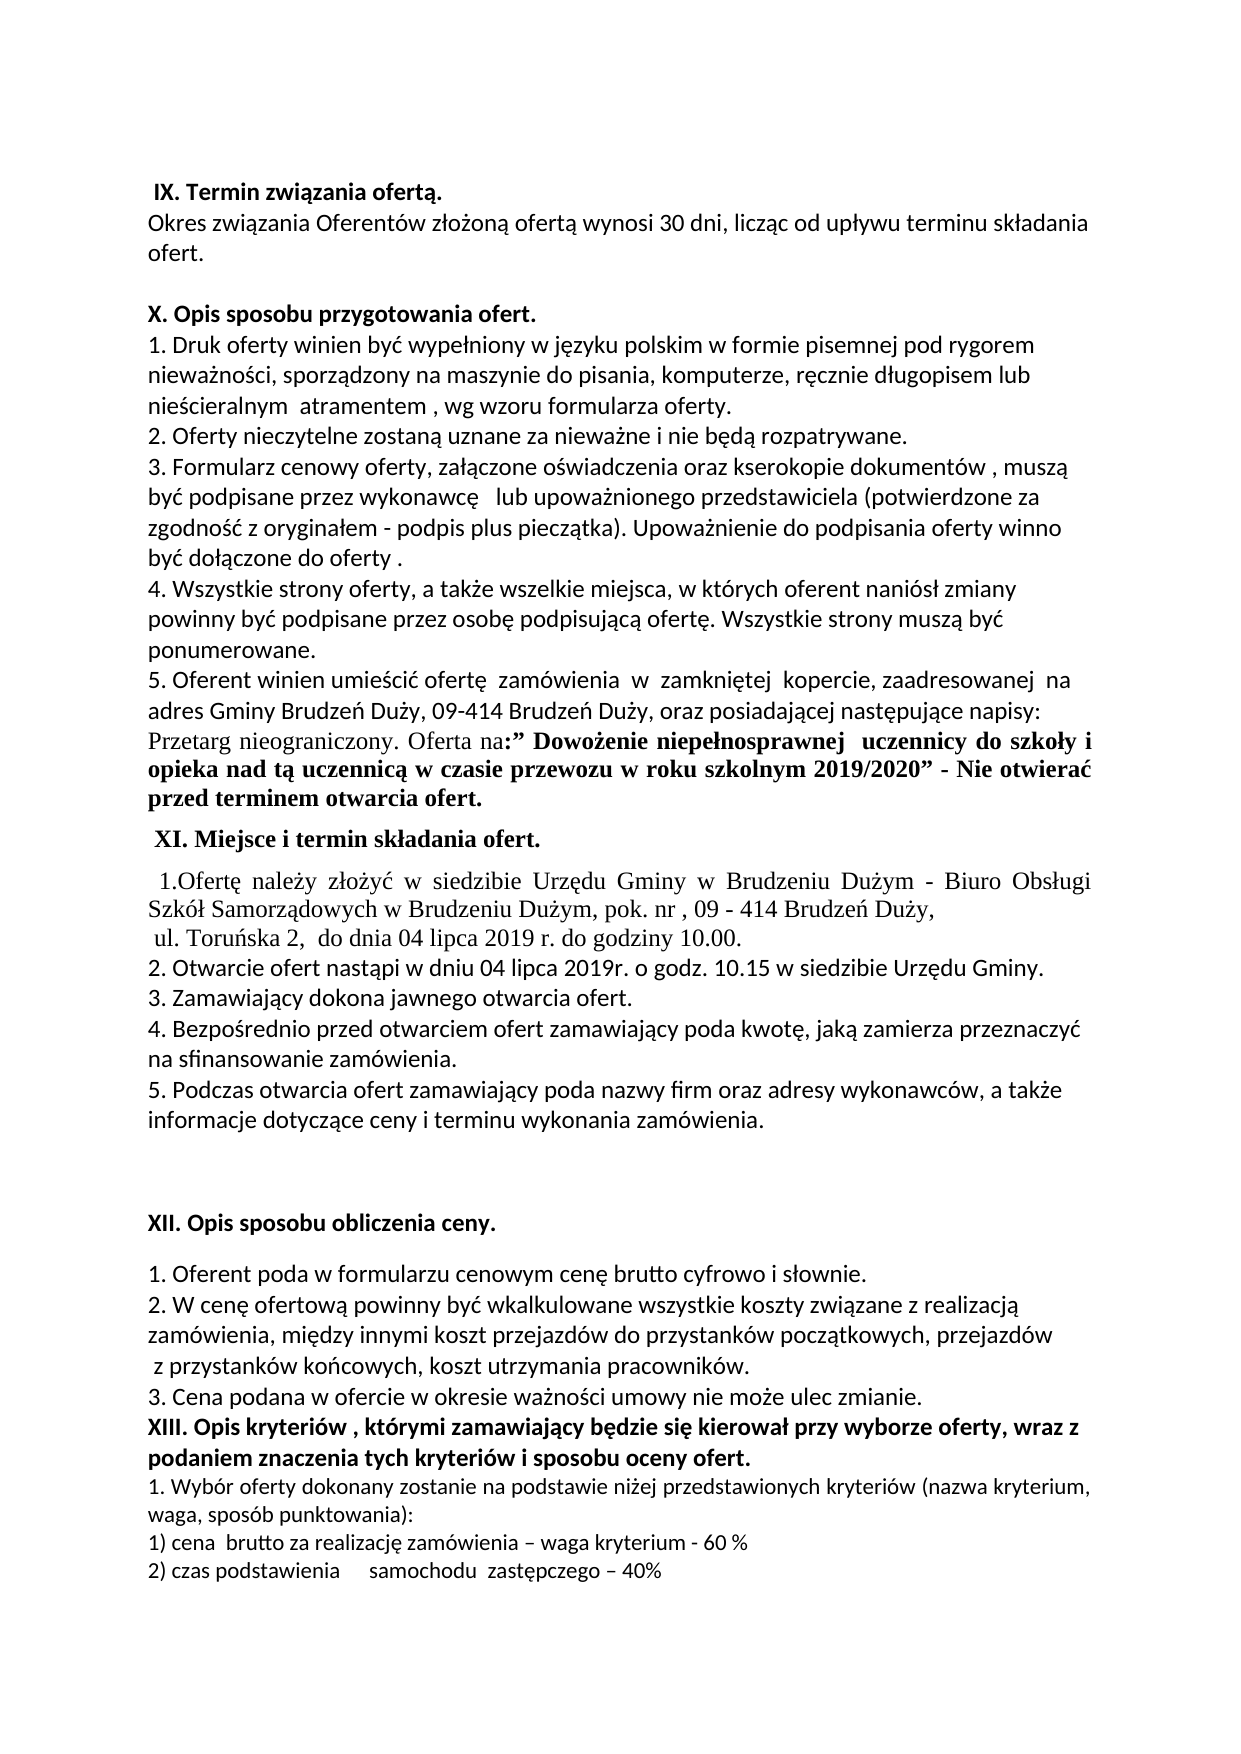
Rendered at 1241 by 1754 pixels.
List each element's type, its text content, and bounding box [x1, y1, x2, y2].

text 2. Oferty nieczytelne zostaną uznane za nieważne i nie będą rozpatrywane. [148, 421, 1093, 451]
text 1. Druk oferty winien być wypełniony w języku polskim w formie pisemnej pod rygorem nieważności, sporządzony na maszynie do pisania, komputerze, ręcznie długopisem lub nieścieralnym atramentem , wg wzoru formularza oferty. [148, 329, 1093, 421]
text 1. Oferent poda w formularzu cenowym cenę brutto cyfrowo i słownie. [148, 1259, 1093, 1289]
text XII. Opis sposobu obliczenia ceny. [148, 1207, 1093, 1238]
text 4. Bezpośrednio przed otwarciem ofert zamawiający poda kwotę, jaką zamierza przeznaczyć na sfinansowanie zamówienia. [148, 1013, 1093, 1074]
text 4. Wszystkie strony oferty, a także wszelkie miejsca, w których oferent naniósł zmiany powinny być podpisane przez osobę podpisującą ofertę. Wszystkie strony muszą być ponumerowane. [148, 573, 1093, 665]
text 2. W cenę ofertową powinny być wkalkulowane wszystkie koszty związane z realizacją zamówienia, między innymi koszt przejazdów do przystanków początkowych, przejazdów [148, 1289, 1093, 1350]
text XI. Miejsce i termin składania ofert. [148, 824, 1093, 853]
text X. Opis sposobu przygotowania ofert. [148, 298, 1093, 329]
text 2. Otwarcie ofert nastąpi w dniu 04 lipca 2019r. o godz. 10.15 w siedzibie Urzędu Gminy. [148, 952, 1093, 982]
text 5. Podczas otwarcia ofert zamawiający poda nazwy firm oraz adresy wykonawców, a także informacje dotyczące ceny i terminu wykonania zamówienia. [148, 1074, 1093, 1135]
text 1. Wybór oferty dokonany zostanie na podstawie niżej przedstawionych kryteriów (nazwa kryterium, waga, sposób punktowania): [148, 1472, 1093, 1528]
text 5. Oferent winien umieścić ofertę zamówienia w zamkniętej kopercie, zaadresowanej na adres Gminy Brudzeń Duży, 09-414 Brudzeń Duży, oraz posiadającej następujące napisy: [148, 665, 1093, 726]
text 3. Cena podana w ofercie w okresie ważności umowy nie może ulec zmianie. [148, 1381, 1093, 1411]
text Okres związania Oferentów złożoną ofertą wynosi 30 dni, licząc od upływu terminu składania ofert. [148, 207, 1093, 268]
text 3. Zamawiający dokona jawnego otwarcia ofert. [148, 982, 1093, 1013]
text 1) cena brutto za realizację zamówienia – waga kryterium - 60 % [148, 1528, 1093, 1556]
text ul. Toruńska 2, do dnia 04 lipca 2019 r. do godziny 10.00. [148, 923, 1093, 952]
text z przystanków końcowych, koszt utrzymania pracowników. [148, 1350, 1093, 1381]
text Przetarg nieograniczony. Oferta na:” Dowożenie niepełnosprawnej uczennicy do szkoły i opieka nad tą uczennicą w czasie przewozu w roku szkolnym 2019/2020” - Nie otwierać przed terminem otwarcia ofert. [148, 726, 1093, 812]
text 2) czas podstawienia samochodu zastępczego – 40% [148, 1556, 1093, 1584]
text IX. Termin związania ofertą. [148, 176, 1093, 207]
text 1.Ofertę należy złożyć w siedzibie Urzędu Gminy w Brudzeniu Dużym - Biuro Obsługi Szkół Samorządowych w Brudzeniu Dużym, pok. nr , 09 - 414 Brudzeń Duży, [148, 866, 1093, 923]
text XIII. Opis kryteriów , którymi zamawiający będzie się kierował przy wyborze oferty, wraz z podaniem znaczenia tych kryteriów i sposobu oceny ofert. [148, 1411, 1093, 1472]
text 3. Formularz cenowy oferty, załączone oświadczenia oraz kserokopie dokumentów , muszą być podpisane przez wykonawcę lub upoważnionego przedstawiciela (potwierdzone za zgodność z oryginałem - podpis plus pieczątka). Upoważnienie do podpisania oferty winno być dołączone do oferty . [148, 451, 1093, 573]
